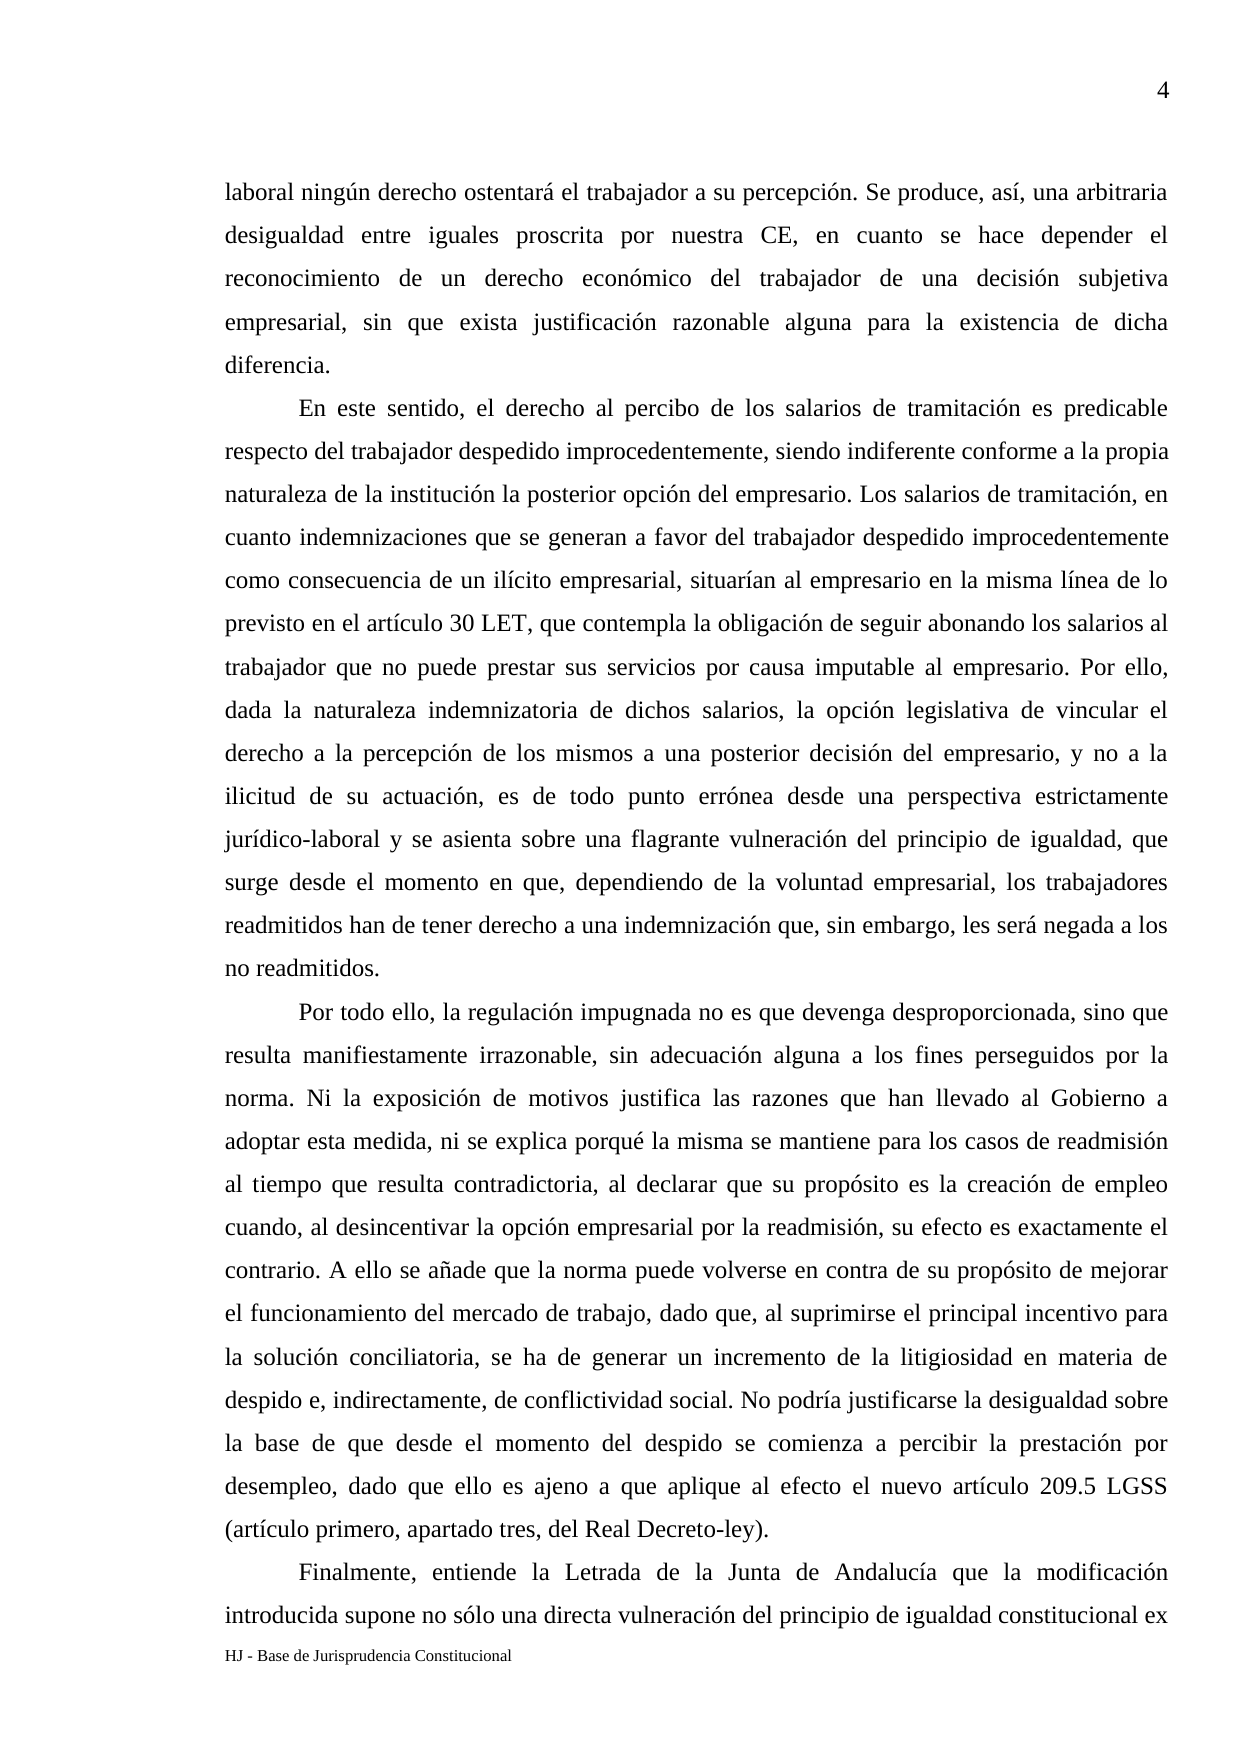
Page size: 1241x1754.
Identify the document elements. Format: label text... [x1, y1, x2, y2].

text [224, 177, 1169, 378]
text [224, 1557, 1169, 1629]
text En este sentido, el derecho al percibo de los salarios de tramitación es predicable respecto del trabajador despedido improcedentemente, siendo indiferente conforme a la propia naturaleza de la institución la posterior opción del empresario. Los salarios de tramitación, en cuanto indemnizaciones que se generan a favor del trabajador despedido improcedentemente como consecuencia de un ilícito empresarial, situarían al empresario en la misma línea de lo previsto en el artículo 30 LET, que contempla la obligación de seguir abonando los salarios al trabajador que no puede prestar sus servicios por causa imputable al empresario. Por ello, dada la naturaleza indemnizatoria de dichos salarios, la opción legislativa de vincular el derecho a la percepción de los mismos a una posterior decisión del empresario, y no a la ilicitud de su actuación, es de todo punto errónea desde una perspectiva estrictamente jurídico-laboral y se asienta sobre una flagrante vulneración del principio de igualdad, que surge desde el momento en que, dependiendo de la voluntad empresarial, los trabajadores readmitidos han de tener derecho a una indemnización que, sin embargo, les será negada a los no readmitidos. [224, 393, 1169, 982]
text Por todo ello, la regulación impugnada no es que devenga desproporcionada, sino que resulta manifiestamente irrazonable, sin adecuación alguna a los fines perseguidos por la norma. Ni la exposición de motivos justifica las razones que han llevado al Gobierno a adoptar esta medida, ni se explica porqué la misma se mantiene para los casos de readmisión al tiempo que resulta contradictoria, al declarar que su propósito es la creación de empleo cuando, al desincentivar la opción empresarial por la readmisión, su efecto es exactamente el contrario. A ello se añade que la norma puede volverse en contra de su propósito de mejorar el funcionamiento del mercado de trabajo, dado que, al suprimirse el principal incentivo para la solución conciliatoria, se ha de generar un incremento de la litigiosidad en materia de despido e, indirectamente, de conflictividad social. No podría justificarse la desigualdad sobre la base de que desde el momento del despido se comienza a percibir la prestación por desempleo, dado que ello es ajeno a que aplique al efecto el nuevo artículo 209.5 LGSS (artículo primero, apartado tres, del Real Decreto-ley). [224, 997, 1169, 1543]
